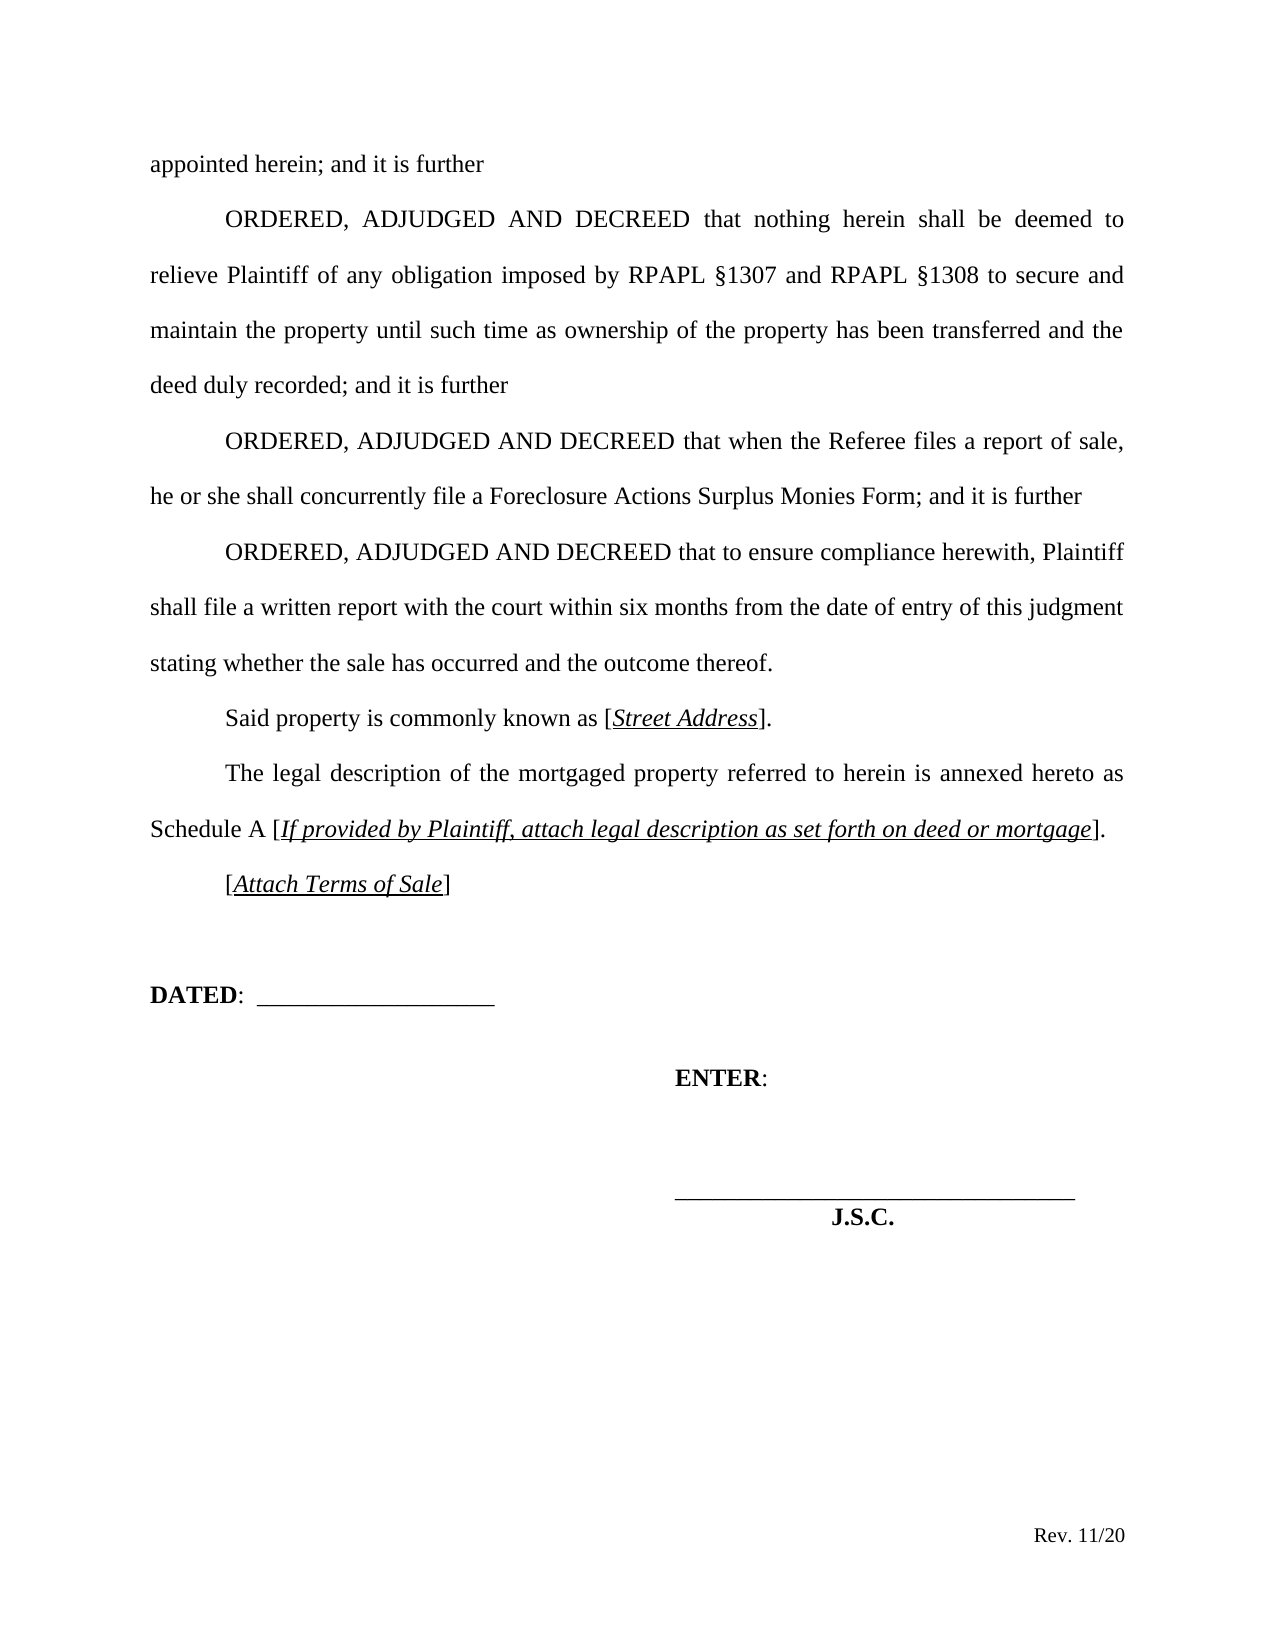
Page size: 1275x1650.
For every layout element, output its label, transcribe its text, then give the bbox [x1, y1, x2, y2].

text ORDERED, ADJUDGED AND DECREED that to ensure compliance herewith, Plaintiff shall file a written report with the court within six months from the date of entry of this judgment stating whether the sale has occurred and the outcome thereof. [150, 538, 1125, 676]
text ENTER: [600, 1064, 1125, 1092]
text [Attach Terms of Sale] [150, 870, 1125, 898]
text The legal description of the mortgaged property referred to herein is annexed hereto as Schedule A [If provided by Plaintiff, attach legal description as set forth on deed or mortgage]. [150, 759, 1125, 843]
text ________________________________ [675, 1175, 1125, 1203]
text ORDERED, ADJUDGED AND DECREED that when the Referee files a report of sale, he or she shall concurrently file a Foreclosure Actions Surplus Monies Form; and it is further [150, 427, 1125, 510]
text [150, 150, 1125, 178]
text DATED: ___________________ [150, 981, 1125, 1009]
text ORDERED, ADJUDGED AND DECREED that nothing herein shall be deemed to relieve Plaintiff of any obligation imposed by RPAPL §1307 and RPAPL §1308 to secure and maintain the property until such time as ownership of the property has been transferred and the deed duly recorded; and it is further [150, 205, 1125, 399]
text J.S.C. [150, 1203, 1125, 1231]
text Said property is commonly known as [Street Address]. [150, 704, 1125, 732]
